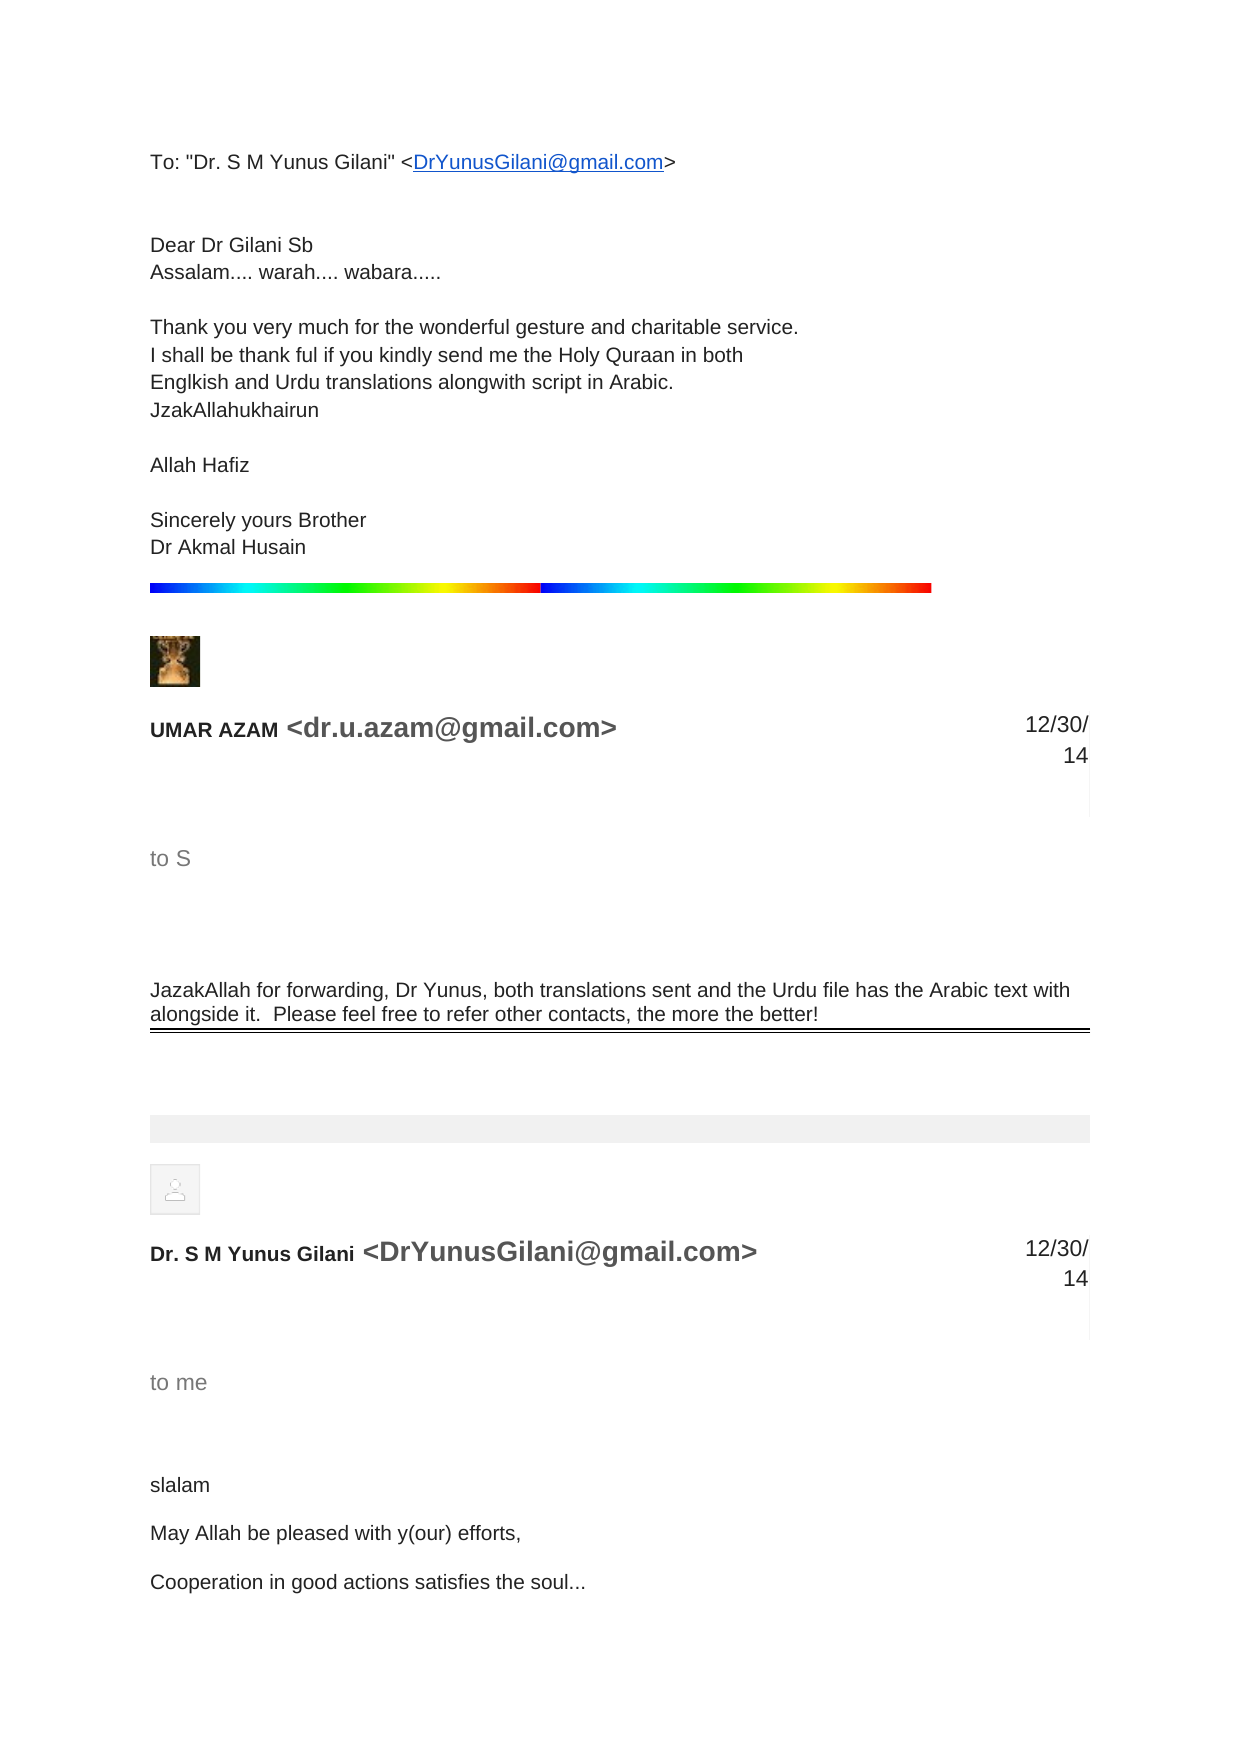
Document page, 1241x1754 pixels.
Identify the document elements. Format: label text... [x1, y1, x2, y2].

table_header [150, 711, 1013, 845]
picture [150, 636, 200, 687]
table_header 12/30/14 [1013, 1235, 1088, 1369]
table_cell [150, 1369, 1089, 1473]
text slalam [150, 1473, 1090, 1497]
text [150, 150, 1090, 559]
table_cell [150, 845, 1089, 949]
picture [618, 583, 932, 593]
picture [150, 1164, 200, 1215]
text May Allah be pleased with y(our) efforts, [150, 1521, 1090, 1545]
text Cooperation in good actions satisfies the soul... [150, 1569, 1090, 1593]
picture [228, 583, 603, 593]
picture [150, 583, 213, 593]
text JazakAllah for forwarding, Dr Yunus, both translations sent and the Urdu file has the Arabic text with alongside it. Please feel free to refer other contacts, the more the better! [150, 978, 1090, 1028]
table_header 12/30/14 [1013, 711, 1088, 845]
table_header [150, 1235, 1013, 1369]
